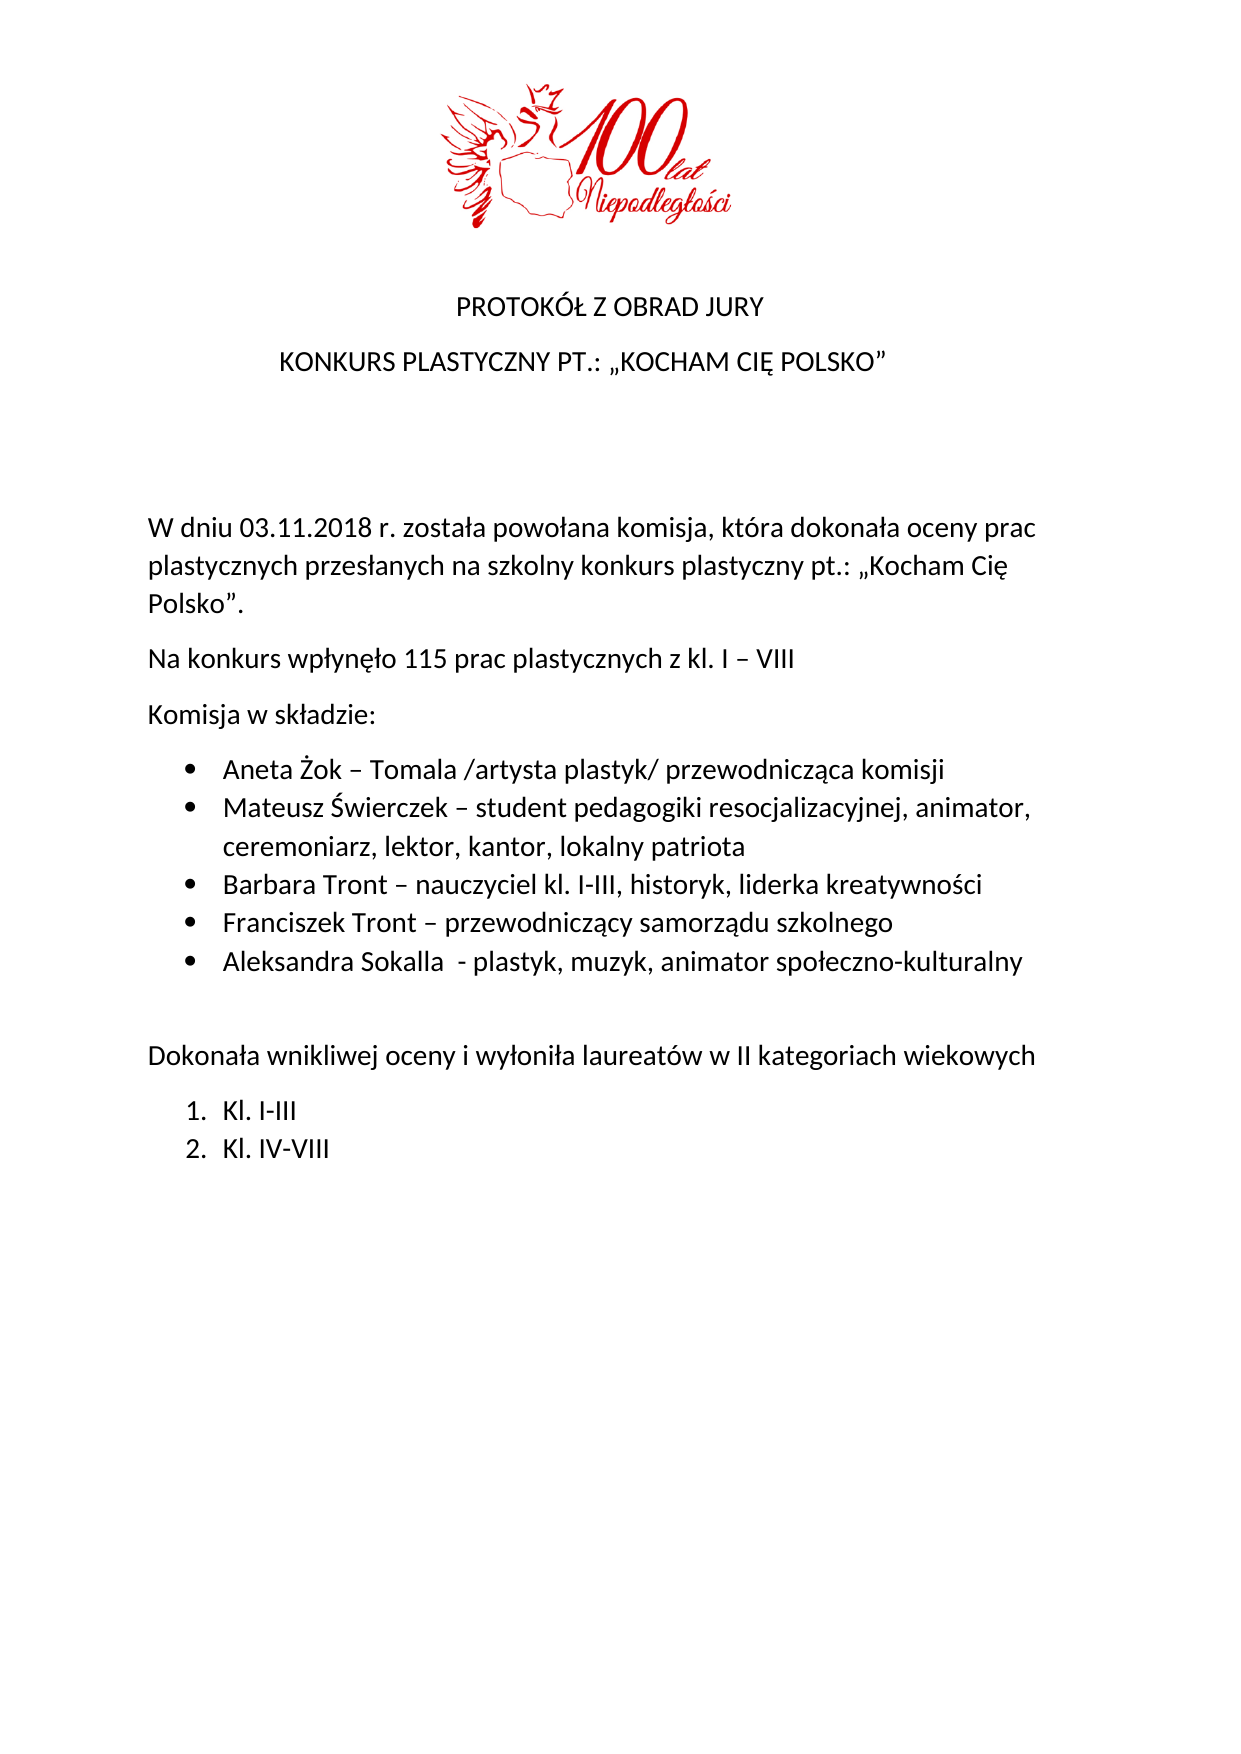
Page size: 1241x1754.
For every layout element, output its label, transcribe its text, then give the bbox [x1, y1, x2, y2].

list Barbara Tront – nauczyciel kl. I-III, historyk, liderka kreatywności [185, 866, 1093, 902]
list Aleksandra Sokalla - plastyk, muzyk, animator społeczno-kulturalny [185, 943, 1093, 979]
list Kl. IV-VIII [185, 1130, 1093, 1166]
text KONKURS PLASTYCZNY PT.: „KOCHAM CIĘ POLSKO” [148, 343, 1093, 379]
list Kl. I-III [185, 1092, 1093, 1127]
picture [439, 82, 732, 229]
list Mateusz Świerczek – student pedagogiki resocjalizacyjnej, animator, ceremoniarz, lektor, kantor, lokalny patriota [185, 789, 1093, 863]
text Dokonała wnikliwej oceny i wyłoniła laureatów w II kategoriach wiekowych [148, 1037, 1093, 1072]
list Franciszek Tront – przewodniczący samorządu szkolnego [185, 904, 1093, 940]
text Na konkurs wpłynęło 115 prac plastycznych z kl. I – VIII [148, 641, 1093, 676]
text W dniu 03.11.2018 r. została powołana komisja, która dokonała oceny prac plastycznych przesłanych na szkolny konkurs plastyczny pt.: „Kocham Cię Polsko”. [148, 509, 1093, 621]
text Komisja w składzie: [148, 696, 1093, 731]
text PROTOKÓŁ Z OBRAD JURY [443, 288, 1093, 324]
list Aneta Żok – Tomala /artysta plastyk/ przewodnicząca komisji [185, 751, 1093, 786]
